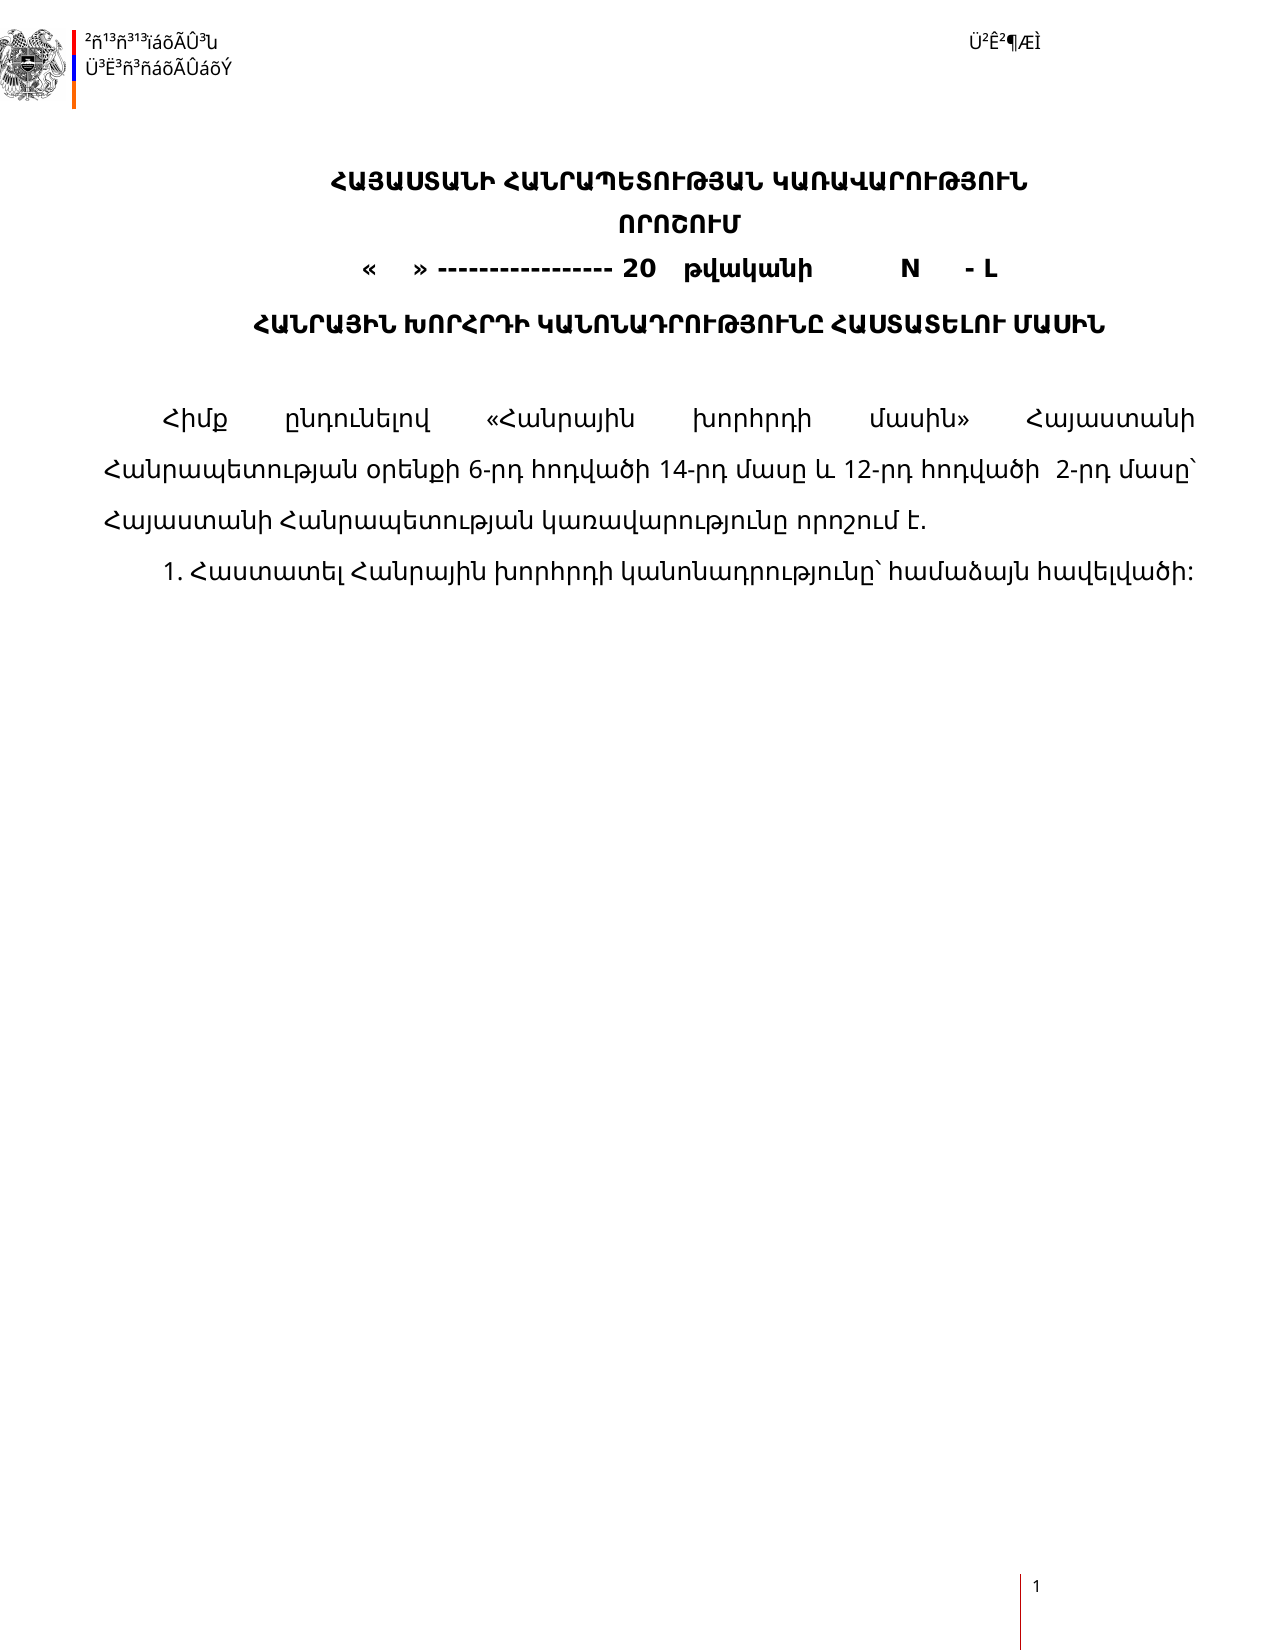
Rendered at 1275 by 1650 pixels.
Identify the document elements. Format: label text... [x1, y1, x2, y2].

text 1. Հաստատել Հանրային խորհրդի կանոնադրությունը՝ համաձայն հավելվածի: [103, 554, 1196, 588]
text ՀԱՆՐԱՅԻՆ ԽՈՐՀՐԴԻ ԿԱՆՈՆԱԴՐՈՒԹՅՈՒՆԸ ՀԱՍՏԱՏԵԼՈՒ ՄԱՍԻՆ [103, 311, 1196, 340]
text « » ----------------- 20 թվականի N - Լ [103, 254, 1196, 283]
picture [0, 28, 66, 101]
text ՀԱՅԱՍՏԱՆԻ ՀԱՆՐԱՊԵՏՈՒԹՅԱՆ ԿԱՌԱՎԱՐՈՒԹՅՈՒՆ [103, 167, 1196, 196]
text Հիմք ընդունելով «Հանրային խորհրդի մասին» Հայաստանի Հանրապետության օրենքի 6-րդ հոդվածի 14-րդ մասը և 12-րդ հոդվածի 2-րդ մասը՝ Հայաստանի Հանրապետության կառավարությունը որոշում է. [103, 401, 1196, 537]
text ՈՐՈՇՈՒՄ [103, 211, 1196, 240]
